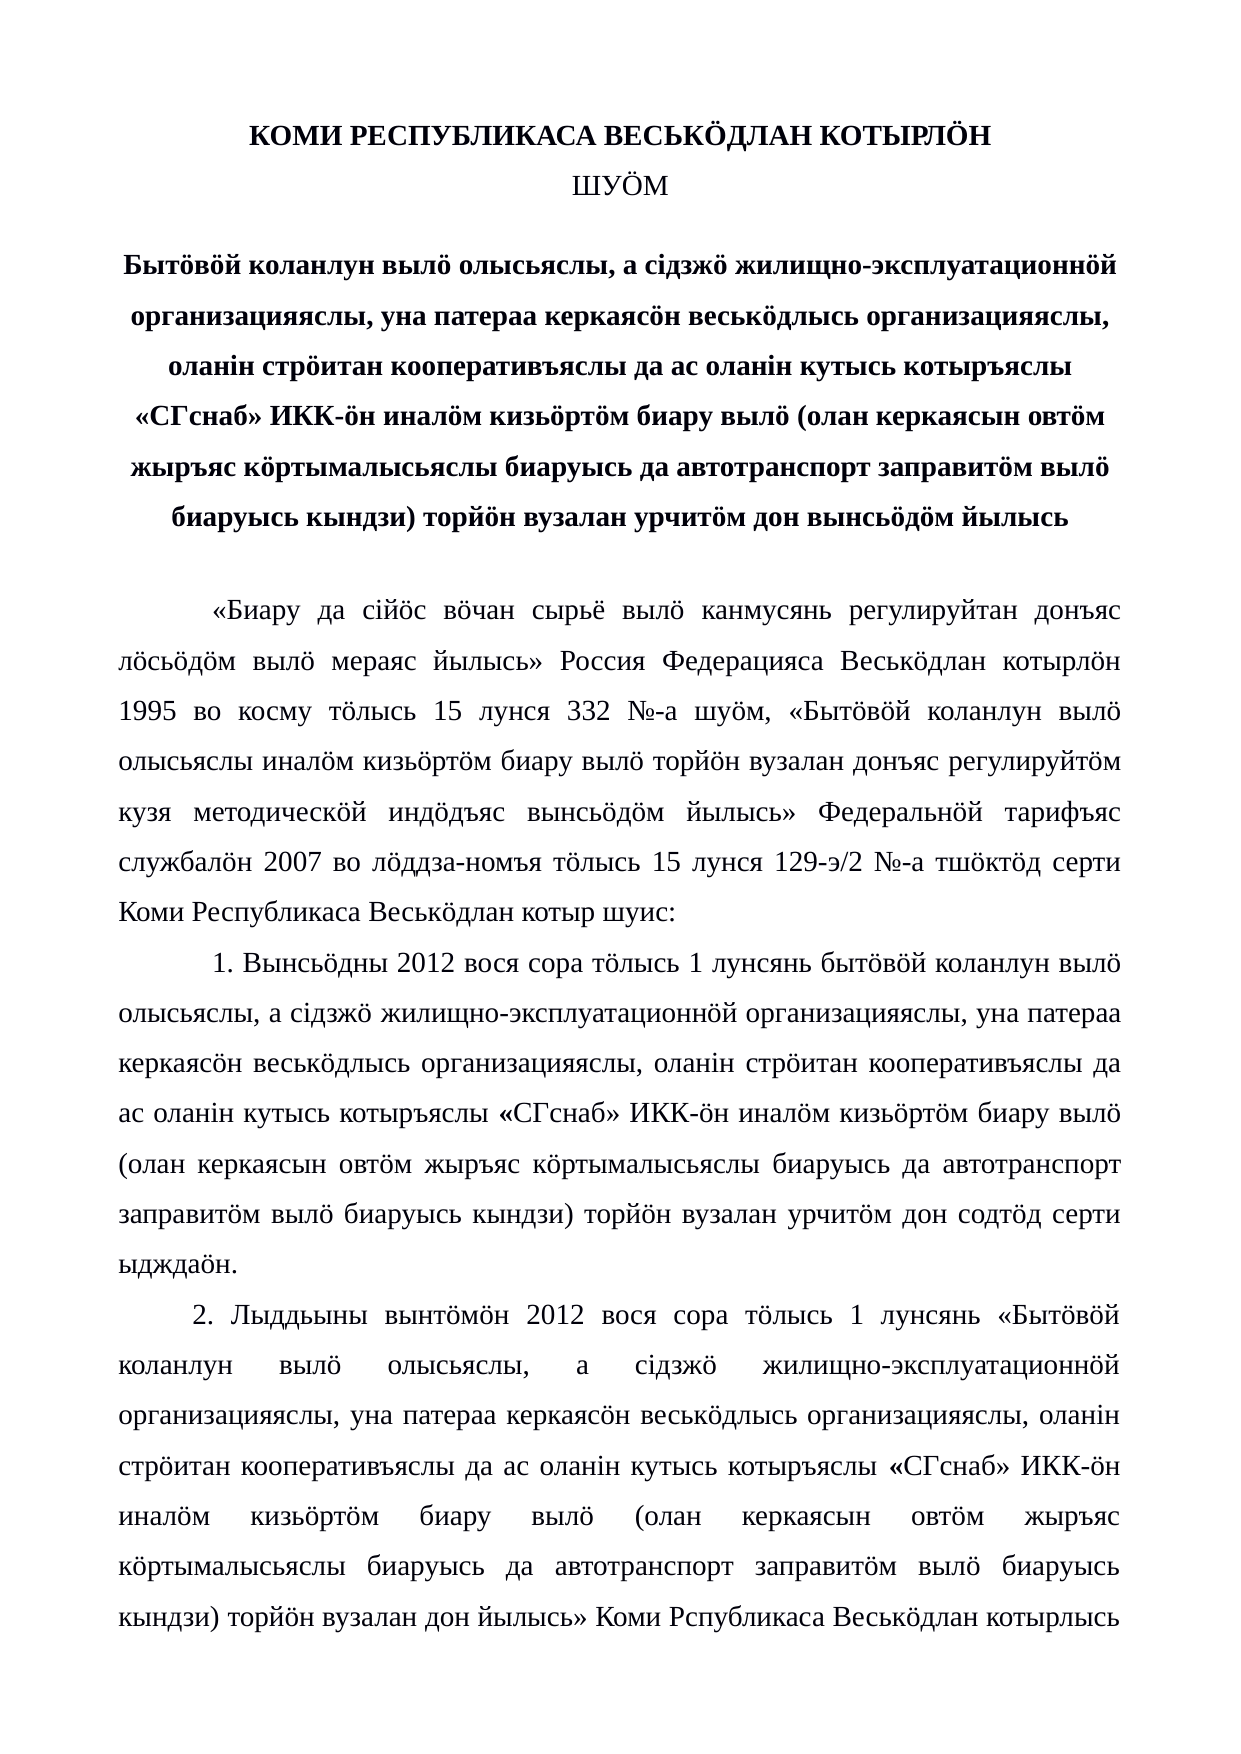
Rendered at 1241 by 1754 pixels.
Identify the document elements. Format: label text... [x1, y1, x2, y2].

text ШУÖМ [118, 168, 1122, 202]
text КОМИ РЕСПУБЛИКАСА ВЕСЬКÖДЛАН КОТЫРЛÖН [118, 118, 1122, 152]
text Бытöвöй коланлун вылö олысьяслы, а сідзжö жилищно-эксплуатационнöй организацияяслы, уна патераа керкаясöн веськöдлысь организацияяслы, оланін стрӧитан кооперативъяслы да ас оланін кутысь котыръяслы «СГснаб» ИКК-öн иналöм кизьöртöм биару вылö (олан керкаясын овтöм жыръяс кöртымалысьяслы биаруысь да автотранспорт заправитöм вылö биаруысь кындзи) торйöн вузалан урчитöм дон вынсьöдöм йылысь [118, 247, 1122, 533]
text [118, 1297, 1121, 1632]
text 1. Вынсьöдны 2012 вося сора тӧлысь 1 лунсянь бытöвöй коланлун вылö олысьяслы, а сідзжö жилищно-эксплуатационнöй организацияяслы, уна патераа керкаясöн веськöдлысь организацияяслы, оланін стрӧитан кооперативъяслы да ас оланін кутысь котыръяслы «СГснаб» ИКК-öн иналöм кизьöртöм биару вылö (олан керкаясын овтöм жыръяс кöртымалысьяслы биаруысь да автотранспорт заправитöм вылö биаруысь кындзи) торйöн вузалан урчитöм дон содтöд серти ыдждаӧн. [118, 945, 1122, 1280]
text «Биару да сійöс вöчан сырьё вылö канмусянь регулируйтан донъяс лöсьöдöм вылö мераяс йылысь» Россия Федерацияса Веськӧдлан котырлӧн 1995 во косму тӧлысь 15 лунся 332 №-а шуöм, «Бытöвöй коланлун вылö олысьяслы иналöм кизьöртöм биару вылö торйöн вузалан донъяс регулируйтöм кузя методическöй индöдъяс вынсьöдöм йылысь» Федеральнöй тарифъяс службалöн 2007 во лӧддза-номъя тӧлысь 15 лунся 129-э/2 №-а тшöктöд серти Коми Республикаса Веськöдлан котыр шуис: [118, 592, 1122, 928]
